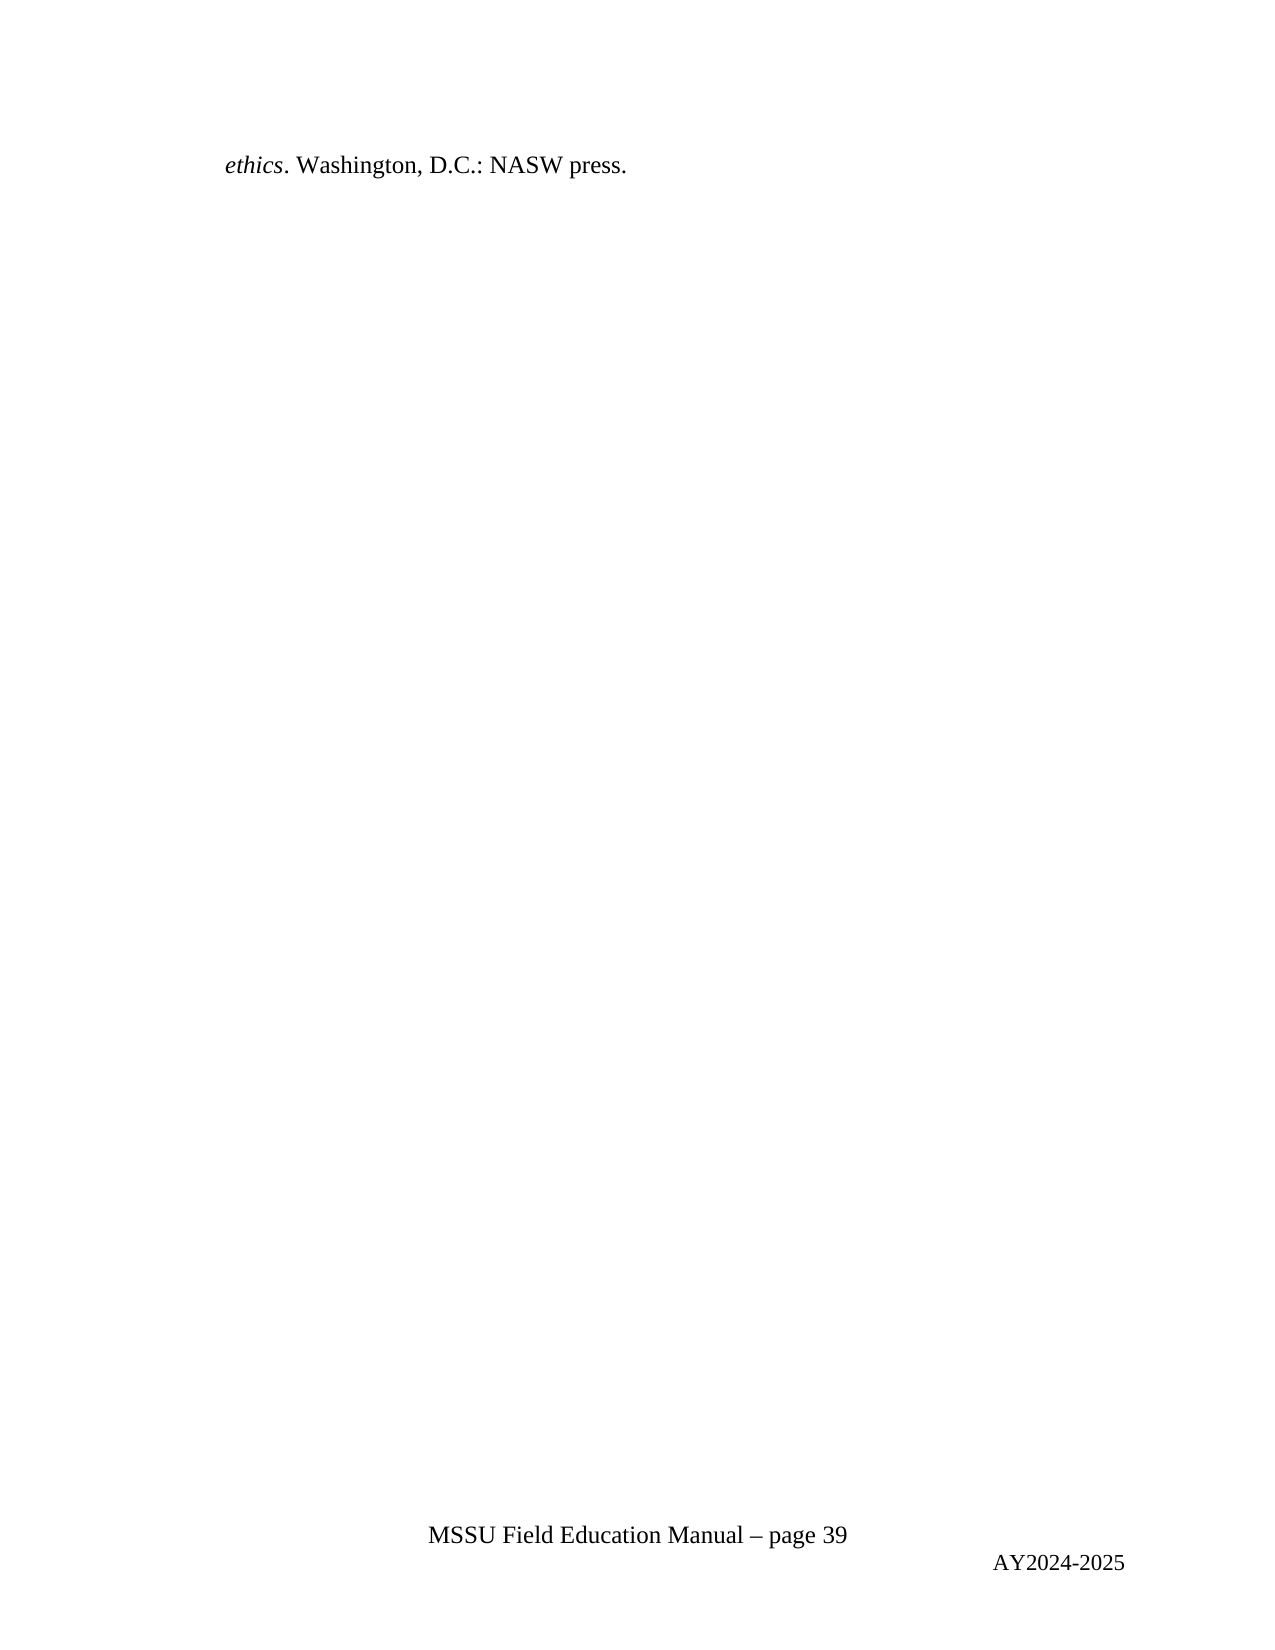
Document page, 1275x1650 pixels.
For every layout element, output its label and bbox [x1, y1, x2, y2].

text [150, 150, 1125, 179]
